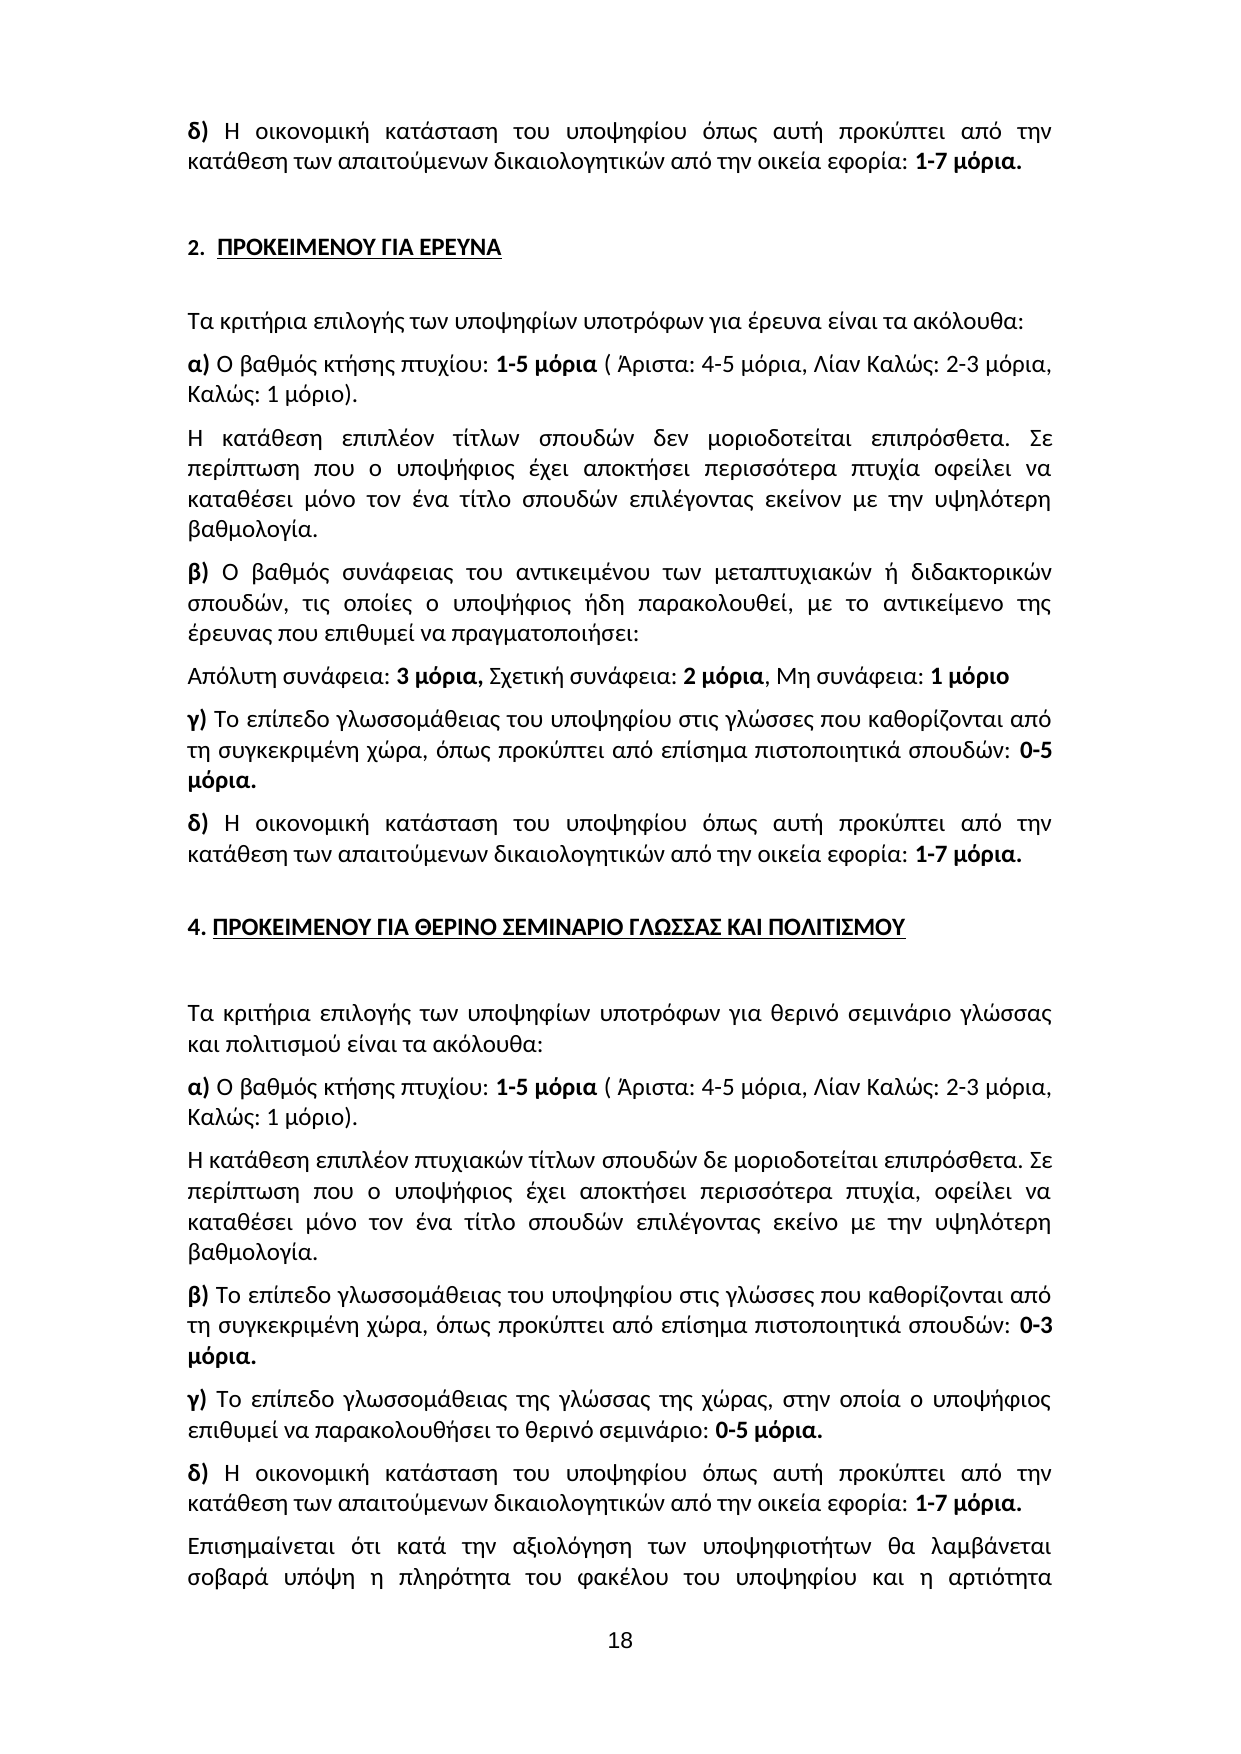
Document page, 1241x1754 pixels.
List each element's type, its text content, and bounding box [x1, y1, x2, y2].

text β) Ο βαθμός συνάφειας του αντικειμένου των μεταπτυχιακών ή διδακτορικών σπουδών, τις οποίες ο υποψήφιος ήδη παρακολουθεί, με το αντικείμενο της έρευνας που επιθυμεί να πραγματοποιήσει: [187, 556, 1053, 648]
text α) Ο βαθμός κτήσης πτυχίου: 1-5 μόρια ( Άριστα: 4-5 μόρια, Λίαν Καλώς: 2-3 μόρια, Καλώς: 1 μόριο). [187, 348, 1053, 409]
text Τα κριτήρια επιλογής των υποψηφίων υποτρόφων για έρευνα είναι τα ακόλουθα: [187, 305, 1053, 336]
text γ) Το επίπεδο γλωσσομάθειας του υποψηφίου στις γλώσσες που καθορίζονται από τη συγκεκριμένη χώρα, όπως προκύπτει από επίσημα πιστοποιητικά σπουδών: 0-5 μόρια. [187, 703, 1053, 795]
text Η κατάθεση επιπλέον τίτλων σπουδών δεν μοριοδοτείται επιπρόσθετα. Σε περίπτωση που ο υποψήφιος έχει αποκτήσει περισσότερα πτυχία οφείλει να καταθέσει μόνο τον ένα τίτλο σπουδών επιλέγοντας εκείνον με την υψηλότερη βαθμολογία. [187, 422, 1053, 544]
text γ) Το επίπεδο γλωσσομάθειας της γλώσσας της χώρας, στην οποία ο υποψήφιος επιθυμεί να παρακολουθήσει το θερινό σεμινάριο: 0-5 μόρια. [187, 1383, 1053, 1444]
text δ) Η οικονομική κατάσταση του υποψηφίου όπως αυτή προκύπτει από την κατάθεση των απαιτούμενων δικαιολογητικών από την οικεία εφορία: 1-7 μόρια. [187, 807, 1053, 868]
text Η κατάθεση επιπλέον πτυχιακών τίτλων σπουδών δε μοριοδοτείται επιπρόσθετα. Σε περίπτωση που ο υποψήφιος έχει αποκτήσει περισσότερα πτυχία, οφείλει να καταθέσει μόνο τον ένα τίτλο σπουδών επιλέγοντας εκείνο με την υψηλότερη βαθμολογία. [187, 1144, 1053, 1267]
text Τα κριτήρια επιλογής των υποψηφίων υποτρόφων για θερινό σεμινάριο γλώσσας και πολιτισμού είναι τα ακόλουθα: [187, 997, 1053, 1058]
text α) Ο βαθμός κτήσης πτυχίου: 1-5 μόρια ( Άριστα: 4-5 μόρια, Λίαν Καλώς: 2-3 μόρια, Καλώς: 1 μόριο). [187, 1071, 1053, 1132]
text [187, 1530, 1053, 1591]
list ΠΡΟΚΕΙΜΕΝΟΥ ΓΙΑ ΕΡΕΥΝΑ [187, 232, 1053, 262]
text 4. ΠΡΟΚΕΙΜΕΝΟΥ ΓΙΑ ΘΕΡΙΝΟ ΣΕΜΙΝΑΡΙΟ ΓΛΩΣΣΑΣ ΚΑΙ ΠΟΛΙΤΙΣΜΟΥ [187, 911, 1097, 942]
text Απόλυτη συνάφεια: 3 μόρια, Σχετική συνάφεια: 2 μόρια, Μη συνάφεια: 1 μόριο [187, 660, 1053, 691]
text δ) Η οικονομική κατάσταση του υποψηφίου όπως αυτή προκύπτει από την κατάθεση των απαιτούμενων δικαιολογητικών από την οικεία εφορία: 1-7 μόρια. [187, 1457, 1053, 1518]
text β) Το επίπεδο γλωσσομάθειας του υποψηφίου στις γλώσσες που καθορίζονται από τη συγκεκριμένη χώρα, όπως προκύπτει από επίσημα πιστοποιητικά σπουδών: 0-3 μόρια. [187, 1279, 1053, 1371]
text δ) Η οικονομική κατάσταση του υποψηφίου όπως αυτή προκύπτει από την κατάθεση των απαιτούμενων δικαιολογητικών από την οικεία εφορία: 1-7 μόρια. [187, 115, 1053, 176]
